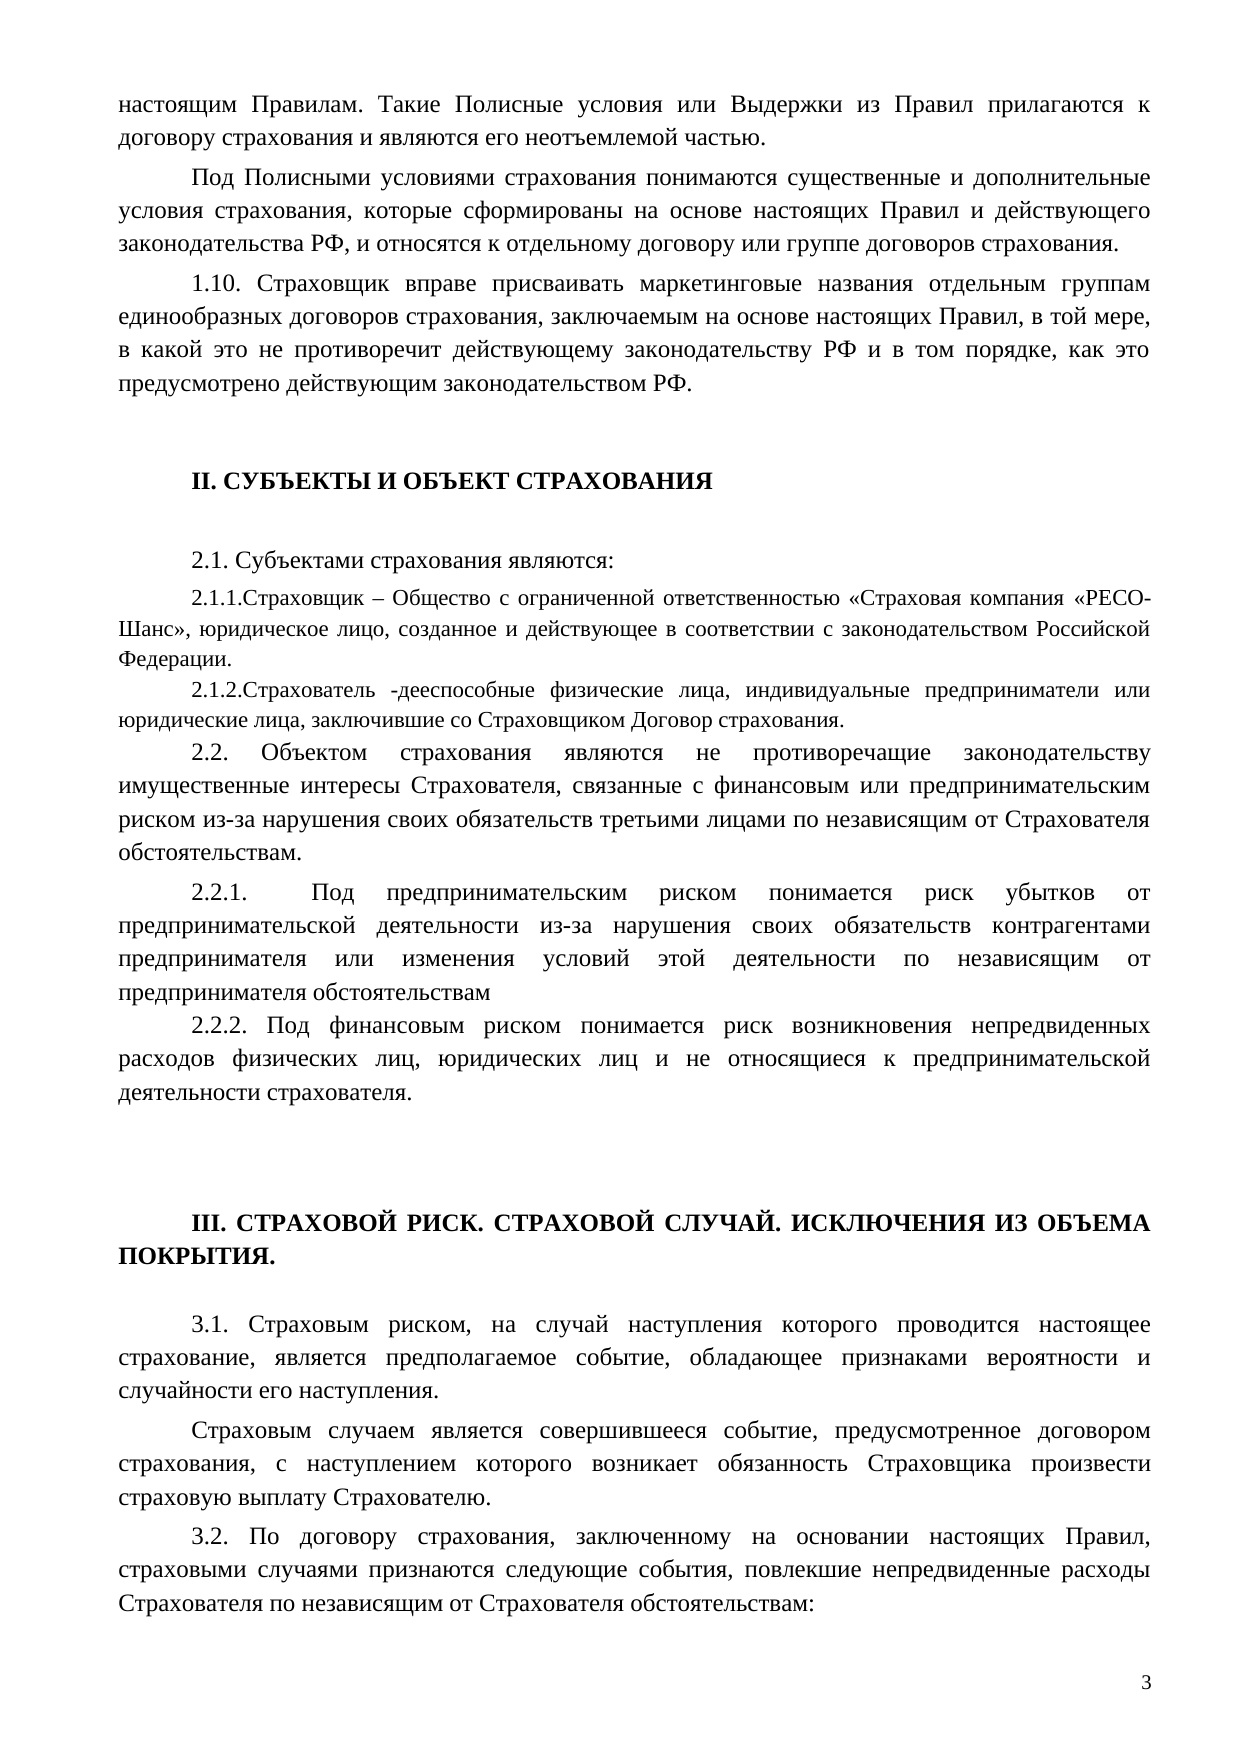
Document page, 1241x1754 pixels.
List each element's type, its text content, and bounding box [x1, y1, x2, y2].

text 110 Страховщик вправе присваивать маркетинговые названия отдельным группам единообразных договоров страхования, заключаемым на основе настоящих Правил, в той мере, в какой это не противоречит действующему законодательству РФ и в том порядке, как это предусмотрено действующим законодательством РФ [118, 268, 1152, 397]
text 2.2.1. Под предпринимательским риском понимается риск убытков от предпринимательской деятельности из-за нарушения своих обязательств контрагентами предпринимателя или изменения условий этой деятельности по независящим от предпринимателя обстоятельствам [118, 877, 1152, 1005]
text Под Полисными условиями страхования понимаются существенные и дополнительные условия страхования, которые сформированы на основе настоящих Правил и действующего законодательства РФ, и относятся к отдельному договору или группе договоров страхования [118, 162, 1152, 257]
text 2.1.1.Страховщик – Общество с ограниченной ответственностью «Страховая компания «РЕСО-Шанс», юридическое лицо, созданное и действующее в соответствии с законодательством Российской Федерации. [118, 584, 1152, 672]
text 2.2. Объектом страхования являются не противоречащие законодательству имущественные интересы Страхователя, связанные с финансовым или предпринимательским риском из-за нарушения своих обязательств третьими лицами по независящим от Страхователя обстоятельствам. [118, 737, 1152, 866]
text 31 Страховым риском, на случай наступления которого проводится настоящее страхование, является предполагаемое событие, обладающее признаками вероятности и случайности его наступления. [118, 1309, 1152, 1404]
text 2.2.2. Под финансовым риском понимается риск возникновения непредвиденных расходов физических лиц, юридических лиц и не относящиеся к предпринимательской деятельности страхователя. [118, 1010, 1152, 1105]
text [118, 89, 1152, 151]
text 32 По договору страхования, заключенному на основании настоящих Правил, страховыми случаями признаются следующие события, повлекшие непредвиденные расходы Страхователя по независящим от Страхователя обстоятельствам: [118, 1521, 1152, 1617]
text Страховым случаем является совершившееся событие, предусмотренное договором страхования, с наступлением которого возникает обязанность Страховщика произвести страховую выплату Страхователю [118, 1415, 1152, 1510]
text 2.1. Субъектами страхования являются: [118, 545, 1152, 574]
text 2.1.2.Страхователь -дееспособные физические лица, индивидуальные предприниматели или юридические лица, заключившие со Страховщиком Договор страхования. [118, 676, 1152, 733]
subtitle II СУБЪЕКТЫ И ОБЪЕКТ СТРАХОВАНИЯ [118, 466, 1152, 494]
subtitle III СТРАХОВОЙ РИСК. СТРАХОВОЙ СЛУЧАЙ. ИСКЛЮЧЕНИЯ ИЗ ОБЪЕМА ПОКРЫТИЯ. [118, 1208, 1152, 1270]
